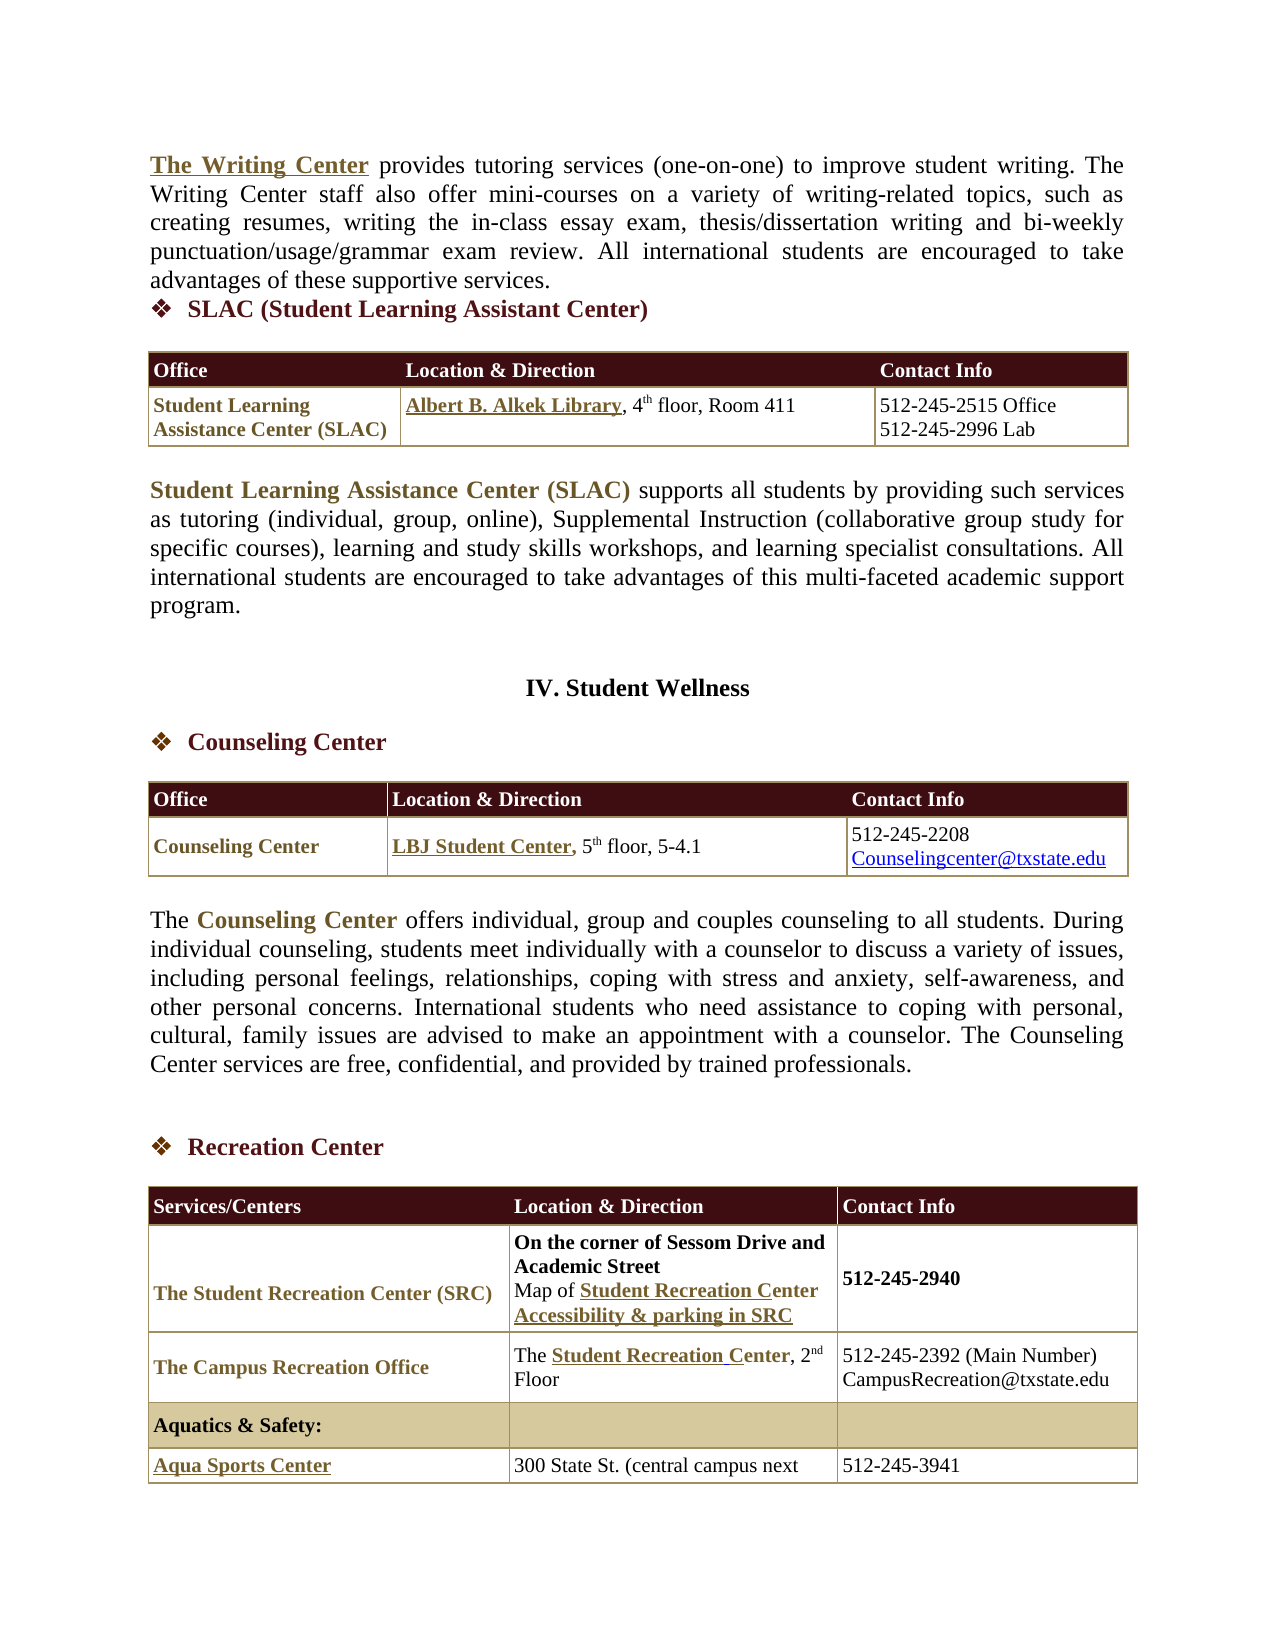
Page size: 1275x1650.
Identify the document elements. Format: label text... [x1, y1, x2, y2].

text The Writing Center provides tutoring services (one-on-one) to improve student writing. The Writing Center staff also offer mini-courses on a variety of writing-related topics, such as creating resumes, writing the in-class essay exam, thesis/dissertation writing and bi-weekly punctuation/usage/grammar exam review. All international students are encouraged to take advantages of these supportive services. [150, 150, 1125, 294]
text IV. Student Wellness [150, 673, 1125, 702]
table_cell Aqua Sports Center [149, 1449, 509, 1482]
table_cell The Student Recreation Center, 2nd Floor [510, 1333, 837, 1402]
table_cell 512-245-2208 Counselingcenter@txstate.edu [848, 818, 1127, 875]
table_header Location & Direction [401, 353, 875, 386]
table_cell 512-245-2940 [838, 1226, 1137, 1331]
table_cell 512-245-3941 recaquatics@txstate.edu. [838, 1449, 1137, 1482]
table_cell 512-245-2392 (Main Number) CampusRecreation@txstate.edu [838, 1333, 1137, 1402]
text The Counseling Center offers individual, group and couples counseling to all students. During individual counseling, students meet individually with a counselor to discuss a variety of issues, including personal feelings, relationships, coping with stress and anxiety, self-awareness, and other personal concerns. International students who need assistance to coping with personal, cultural, family issues are advised to make an appointment with a counselor. The Counseling Center services are free, confidential, and provided by trained professionals. [150, 905, 1125, 1078]
table_cell Counseling Center [149, 818, 387, 875]
table_cell Aquatics & Safety: [149, 1403, 509, 1447]
table_cell On the corner of Sessom Drive and Academic Street Map of Student Recreation Center Accessibility & parking in SRC [510, 1226, 837, 1331]
table_cell LBJ Student Center, 5th floor, 5-4.1 [388, 818, 846, 875]
table_header Location & Direction [388, 783, 847, 816]
table_cell 512-245-2515 Office 512-245-2996 Lab [876, 388, 1127, 445]
table_header Office [149, 783, 387, 816]
table_cell The Student Recreation Center (SRC) [149, 1226, 509, 1331]
list Counseling Center [150, 727, 1125, 756]
table_cell [838, 1403, 1137, 1447]
table_cell [510, 1403, 837, 1447]
table_header Contact Info [847, 783, 1127, 816]
table_header Office [149, 353, 401, 386]
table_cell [510, 1449, 837, 1482]
table_header Services/Centers [149, 1187, 509, 1224]
table_header Contact Info [838, 1187, 1137, 1224]
list Recreation Center [150, 1132, 1125, 1160]
text Student Learning Assistance Center (SLAC) supports all students by providing such services as tutoring (individual, group, online), Supplemental Instruction (collaborative group study for specific courses), learning and study skills workshops, and learning specialist consultations. All international students are encouraged to take advantages of this multi-faceted academic support program. [150, 476, 1125, 619]
table_header Contact Info [875, 353, 1127, 386]
table_cell The Campus Recreation Office [149, 1333, 509, 1402]
table_header Location & Direction [509, 1187, 837, 1224]
list SLAC (Student Learning Assistant Center) [150, 294, 1125, 322]
table_cell Albert B. Alkek Library, 4th floor, Room 411 [401, 388, 874, 445]
table_cell Student Learning Assistance Center (SLAC) [149, 388, 400, 445]
